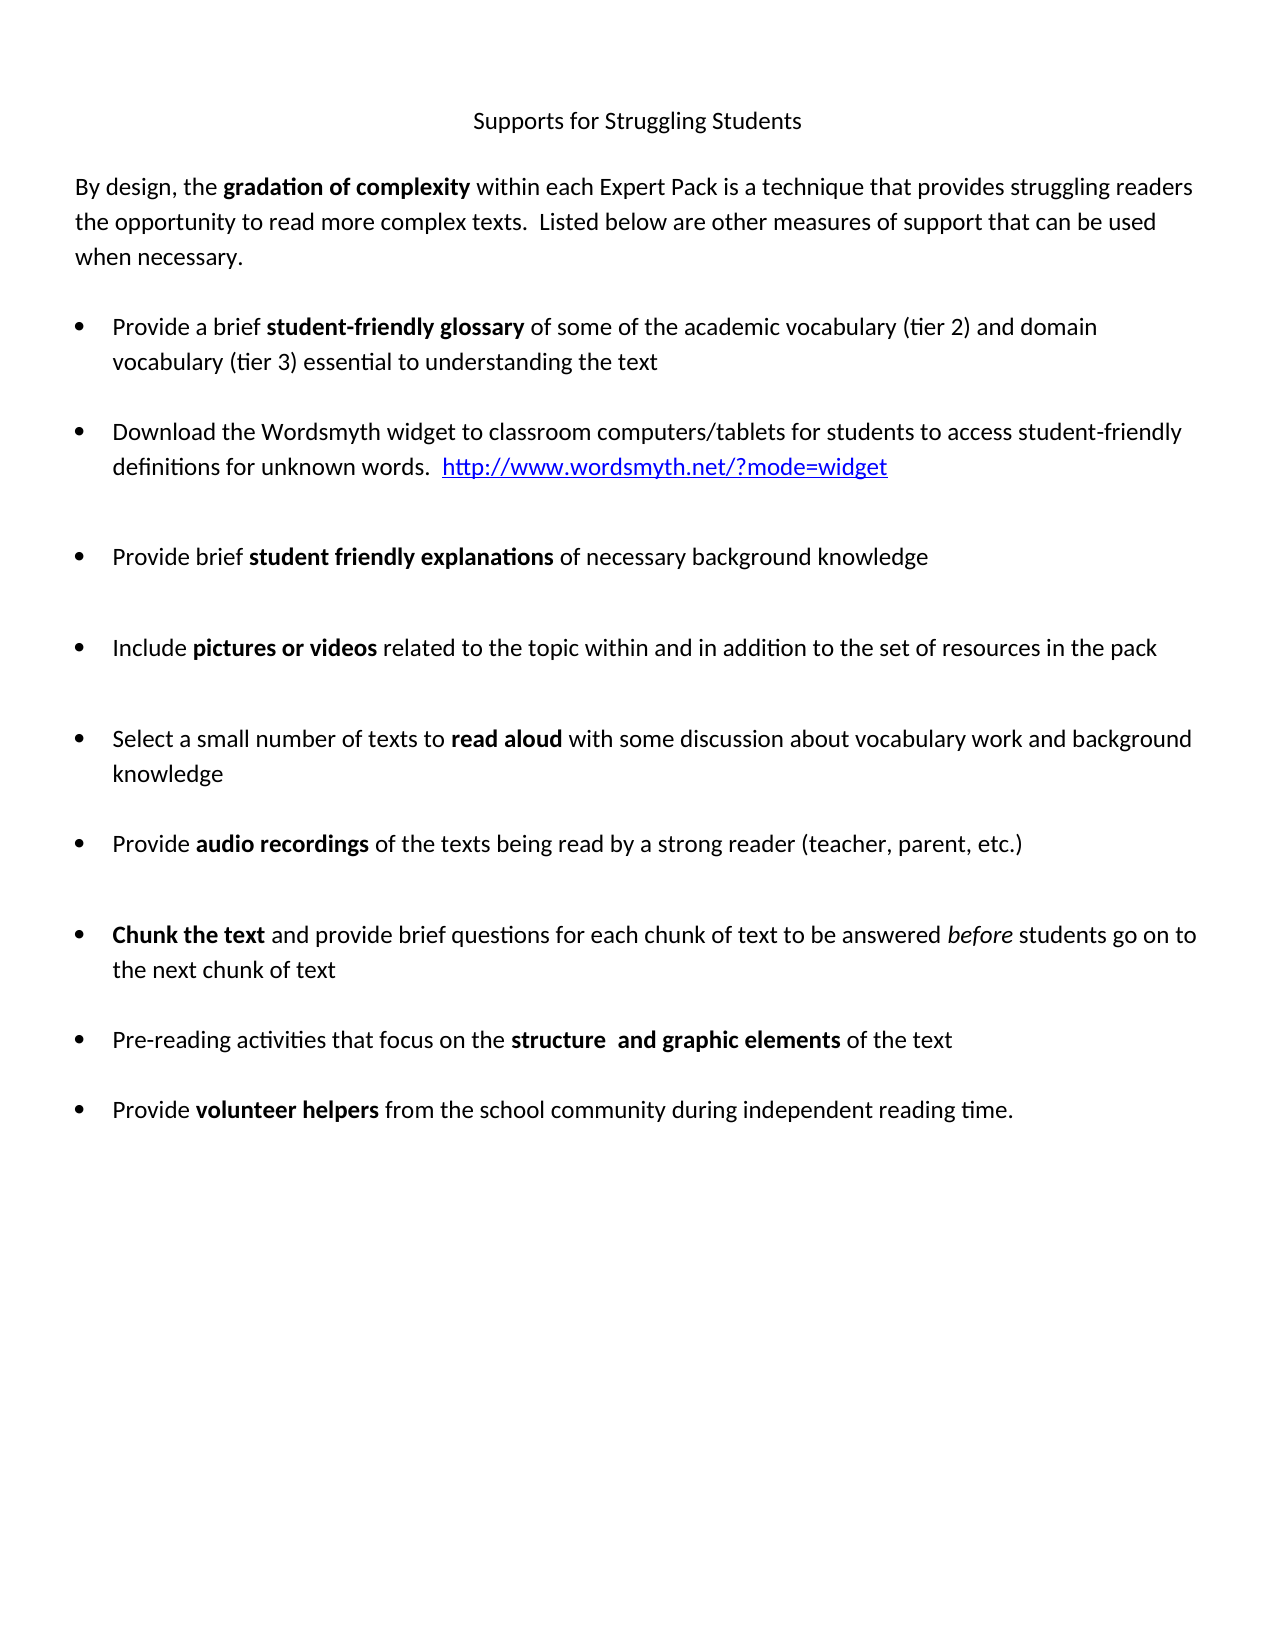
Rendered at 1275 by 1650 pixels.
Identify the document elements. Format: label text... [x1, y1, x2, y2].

list Chunk the text and provide brief questions for each chunk of text to be answered before students go on to the next chunk of text [75, 919, 1200, 984]
text Supports for Struggling Students [75, 105, 1200, 136]
text By design, the gradation of complexity within each Expert Pack is a technique that provides struggling readers the opportunity to read more complex texts. Listed below are other measures of support that can be used when necessary. [75, 171, 1200, 271]
list Include pictures or videos related to the topic within and in addition to the set of resources in the pack [75, 632, 1200, 663]
list Pre-reading activities that focus on the structure and graphic elements of the text [75, 1024, 1200, 1054]
list Provide brief student friendly explanations of necessary background knowledge [75, 542, 1200, 572]
list Provide audio recordings of the texts being read by a strong reader (teacher, parent, etc.) [75, 828, 1200, 859]
list Download the Wordsmyth widget to classroom computers/tablets for students to access student-friendly definitions for unknown words. http://www.wordsmyth.net/?mode=widget [75, 416, 1200, 481]
list Select a small number of texts to read aloud with some discussion about vocabulary work and background knowledge [75, 723, 1200, 789]
list Provide a brief student-friendly glossary of some of the academic vocabulary (tier 2) and domain vocabulary (tier 3) essential to understanding the text [75, 311, 1200, 376]
list Provide volunteer helpers from the school community during independent reading time. [75, 1094, 1200, 1124]
